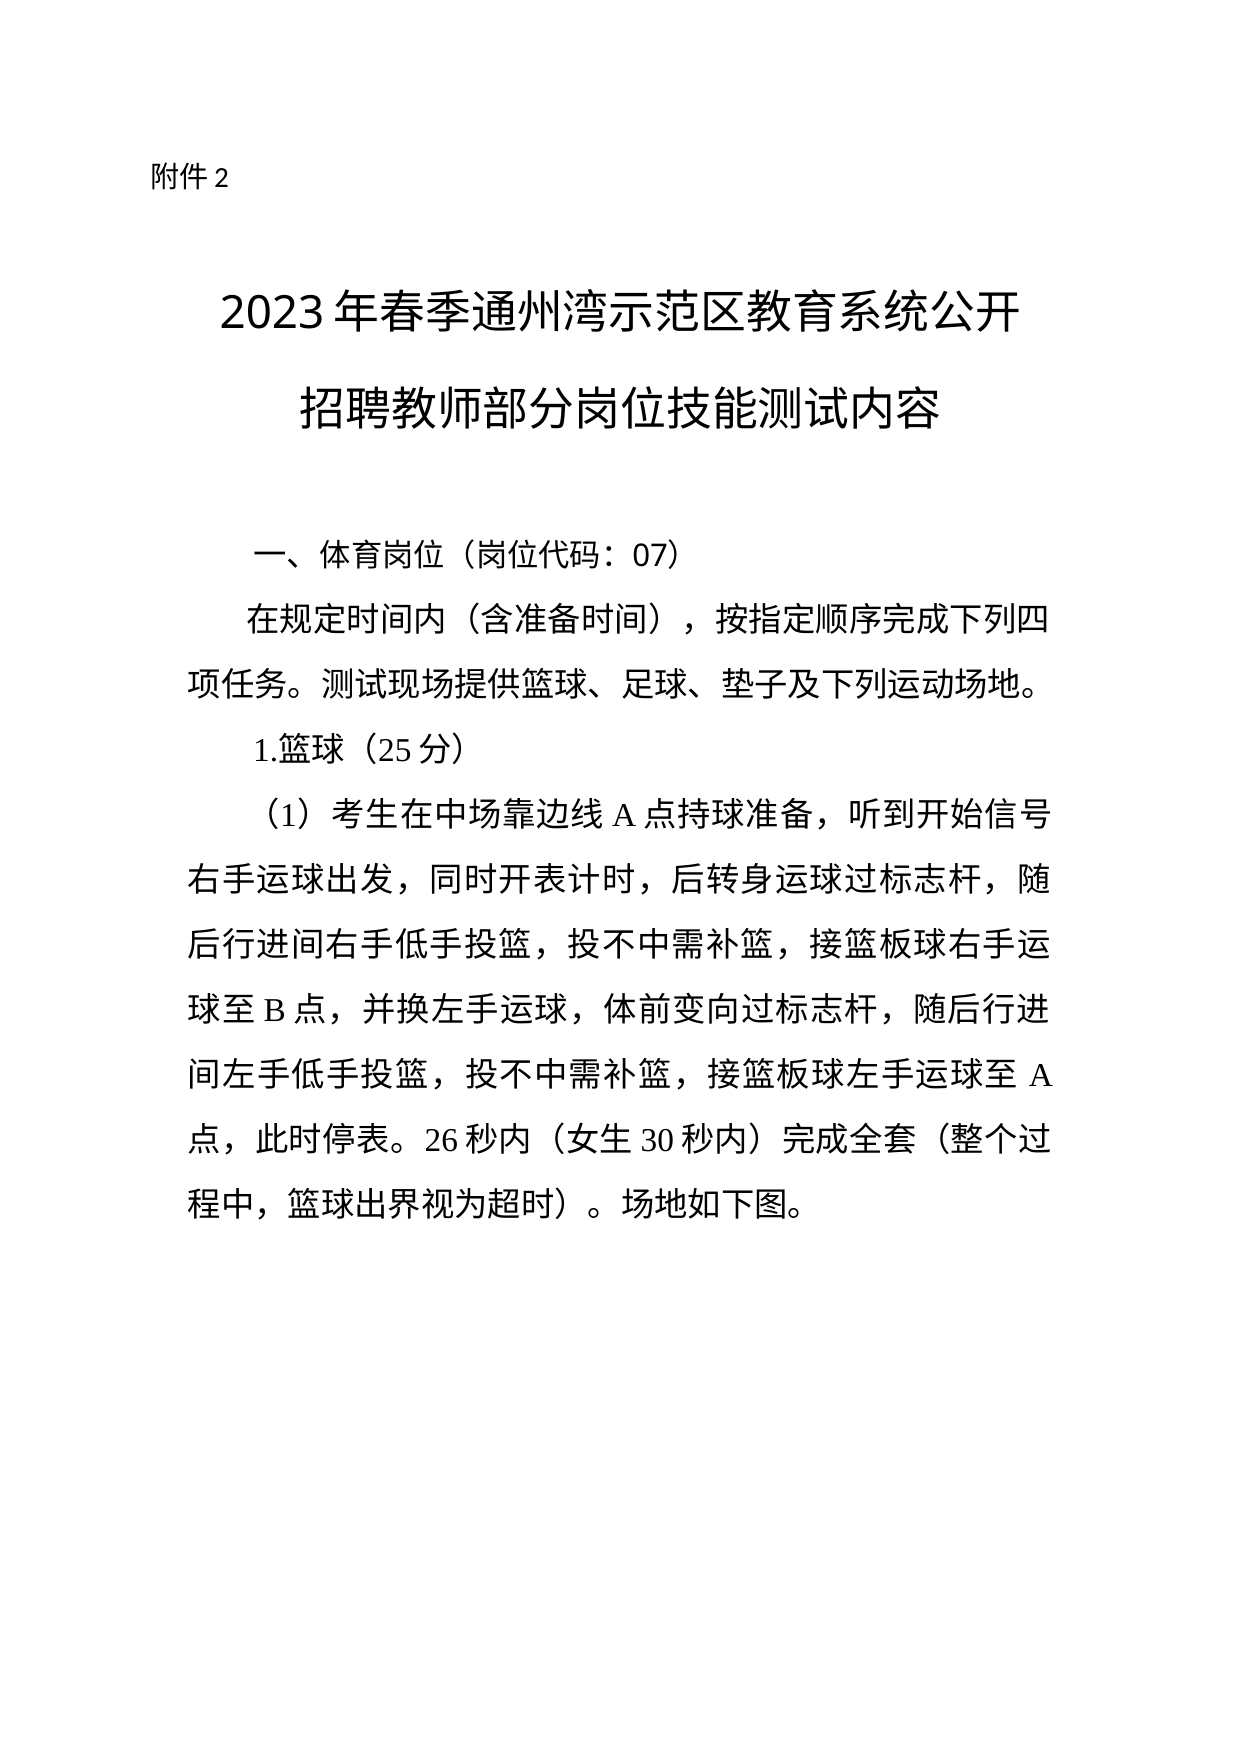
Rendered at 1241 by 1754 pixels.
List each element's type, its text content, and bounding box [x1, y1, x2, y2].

text 1.篮球（25分） [187, 714, 1053, 779]
text 在规定时间内（含准备时间），按指定顺序完成下列四项任务。测试现场提供篮球、足球、垫子及下列运动场地。 [187, 584, 1053, 714]
text （1）考生在中场靠边线A点持球准备，听到开始信号右手运球出发，同时开表计时，后转身运球过标志杆，随后行进间右手低手投篮，投不中需补篮，接篮板球右手运球至B点，并换左手运球，体前变向过标志杆，随后行进间左手低手投篮，投不中需补篮，接篮板球左手运球至A点，此时停表。26秒内（女生30秒内）完成全套（整个过程中，篮球出界视为超时）。场地如下图。 [187, 779, 1053, 1234]
text 2023年春季通州湾示范区教育系统公开 [187, 259, 1053, 357]
text 招聘教师部分岗位技能测试内容 [187, 357, 1053, 454]
text 一、体育岗位（岗位代码：07） [187, 519, 1053, 584]
